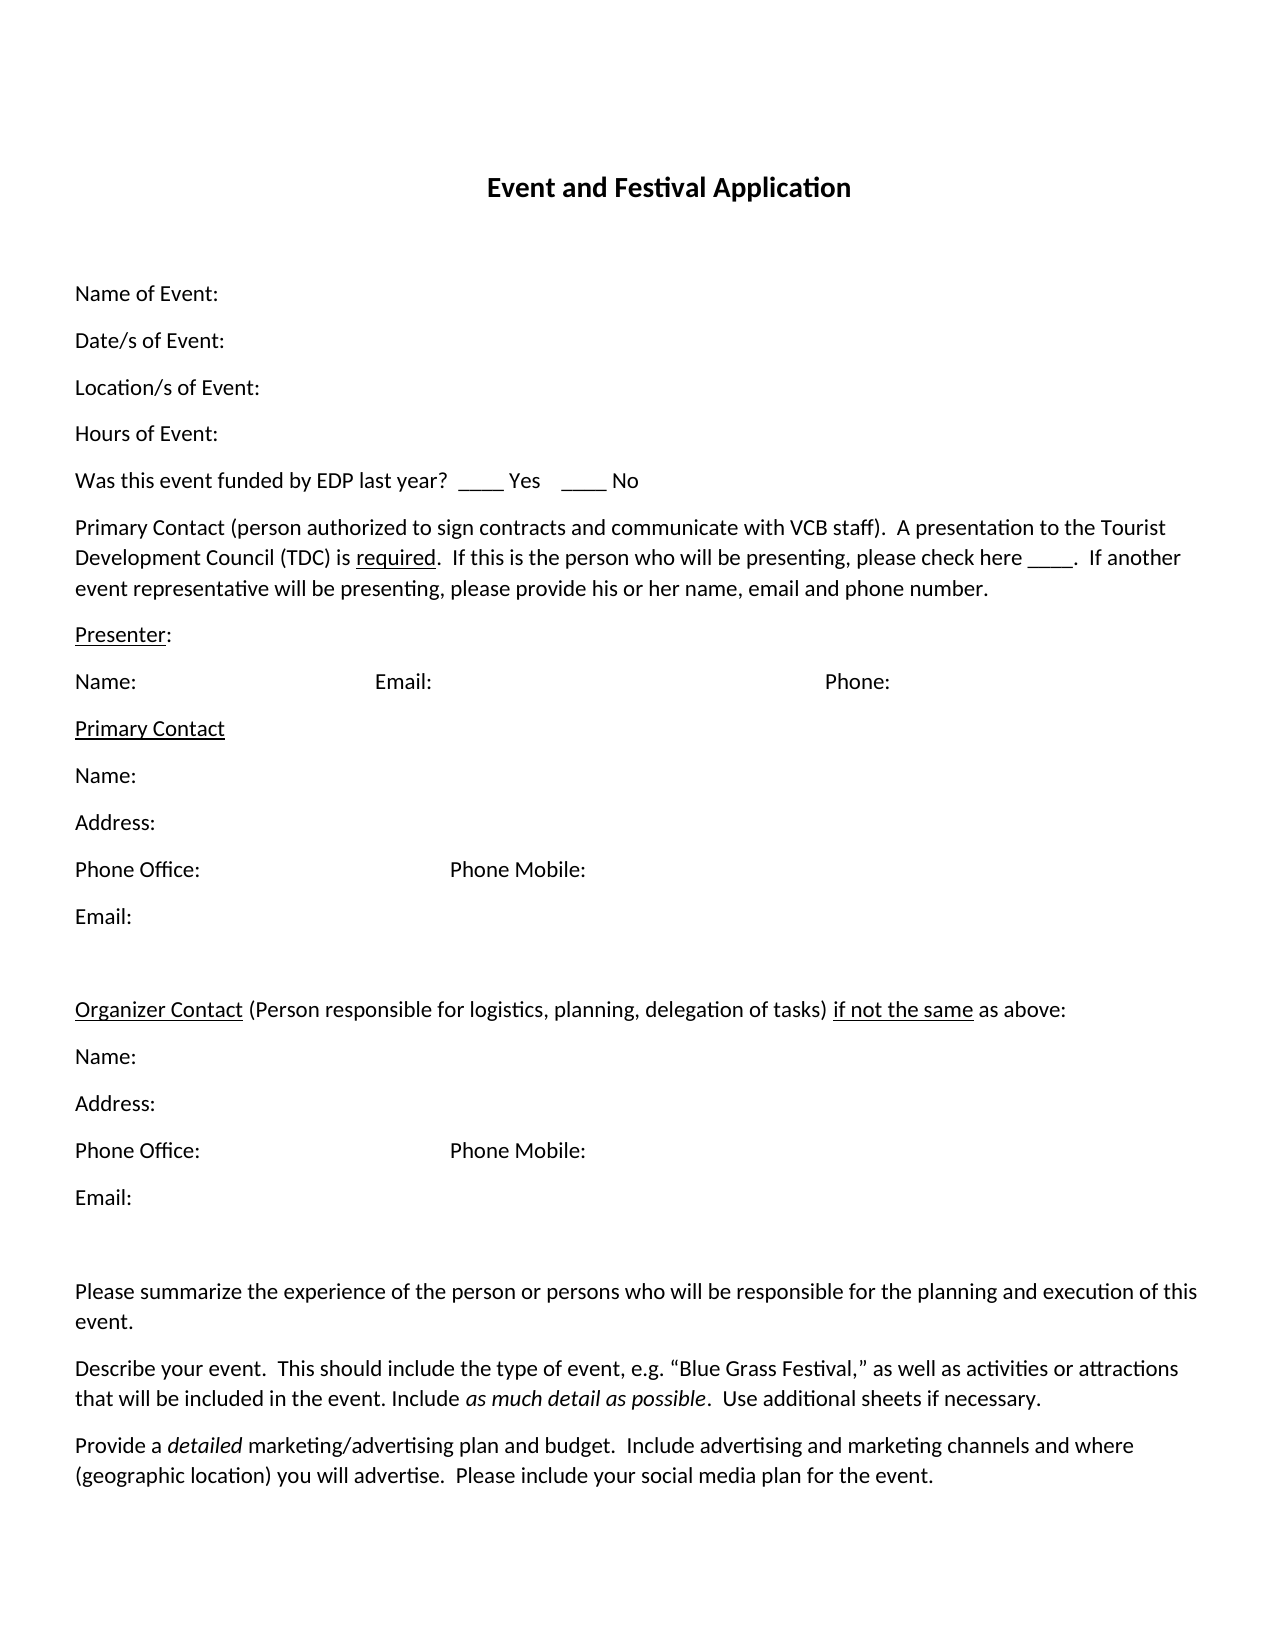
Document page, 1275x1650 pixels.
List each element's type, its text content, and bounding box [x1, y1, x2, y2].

text Organizer Contact (Person responsible for logistics, planning, delegation of tasks) if not the same as above: [75, 996, 1200, 1024]
text Presenter: [75, 621, 1200, 649]
text Primary Contact [75, 714, 1200, 742]
text Name: [75, 761, 1200, 789]
text Date/s of Event: [75, 326, 1200, 354]
text Name: [75, 1042, 1200, 1071]
text Provide a detailed marketing/advertising plan and budget. Include advertising and marketing channels and where (geographic location) you will advertise. Please include your social media plan for the event. [75, 1431, 1200, 1489]
text Name of Event: [75, 279, 1200, 307]
text Primary Contact (person authorized to sign contracts and communicate with VCB staff). A presentation to the Tourist Development Council (TDC) is required. If this is the person who will be presenting, please check here ____. If another event representative will be presenting, please provide his or her name, email and phone number. [75, 513, 1200, 602]
text Event and Festival Application [75, 169, 1200, 204]
text Email: [75, 1183, 1200, 1211]
text Was this event funded by EDP last year? ____ Yes ____ No [75, 466, 1200, 494]
text Name: Email: Phone: [75, 667, 1200, 696]
text Hours of Event: [75, 419, 1200, 448]
text Email: [75, 902, 1200, 930]
text Location/s of Event: [75, 373, 1200, 401]
text Describe your event. This should include the type of event, e.g. “Blue Grass Festival,” as well as activities or attractions that will be included in the event. Include as much detail as possible. Use additional sheets if necessary. [75, 1354, 1200, 1412]
text Address: [75, 1089, 1200, 1117]
text Address: [75, 808, 1200, 836]
text Please summarize the experience of the person or persons who will be responsible for the planning and execution of this event. [75, 1277, 1200, 1335]
text Phone Office: Phone Mobile: [75, 1136, 1200, 1164]
text Phone Office: Phone Mobile: [75, 855, 1200, 883]
